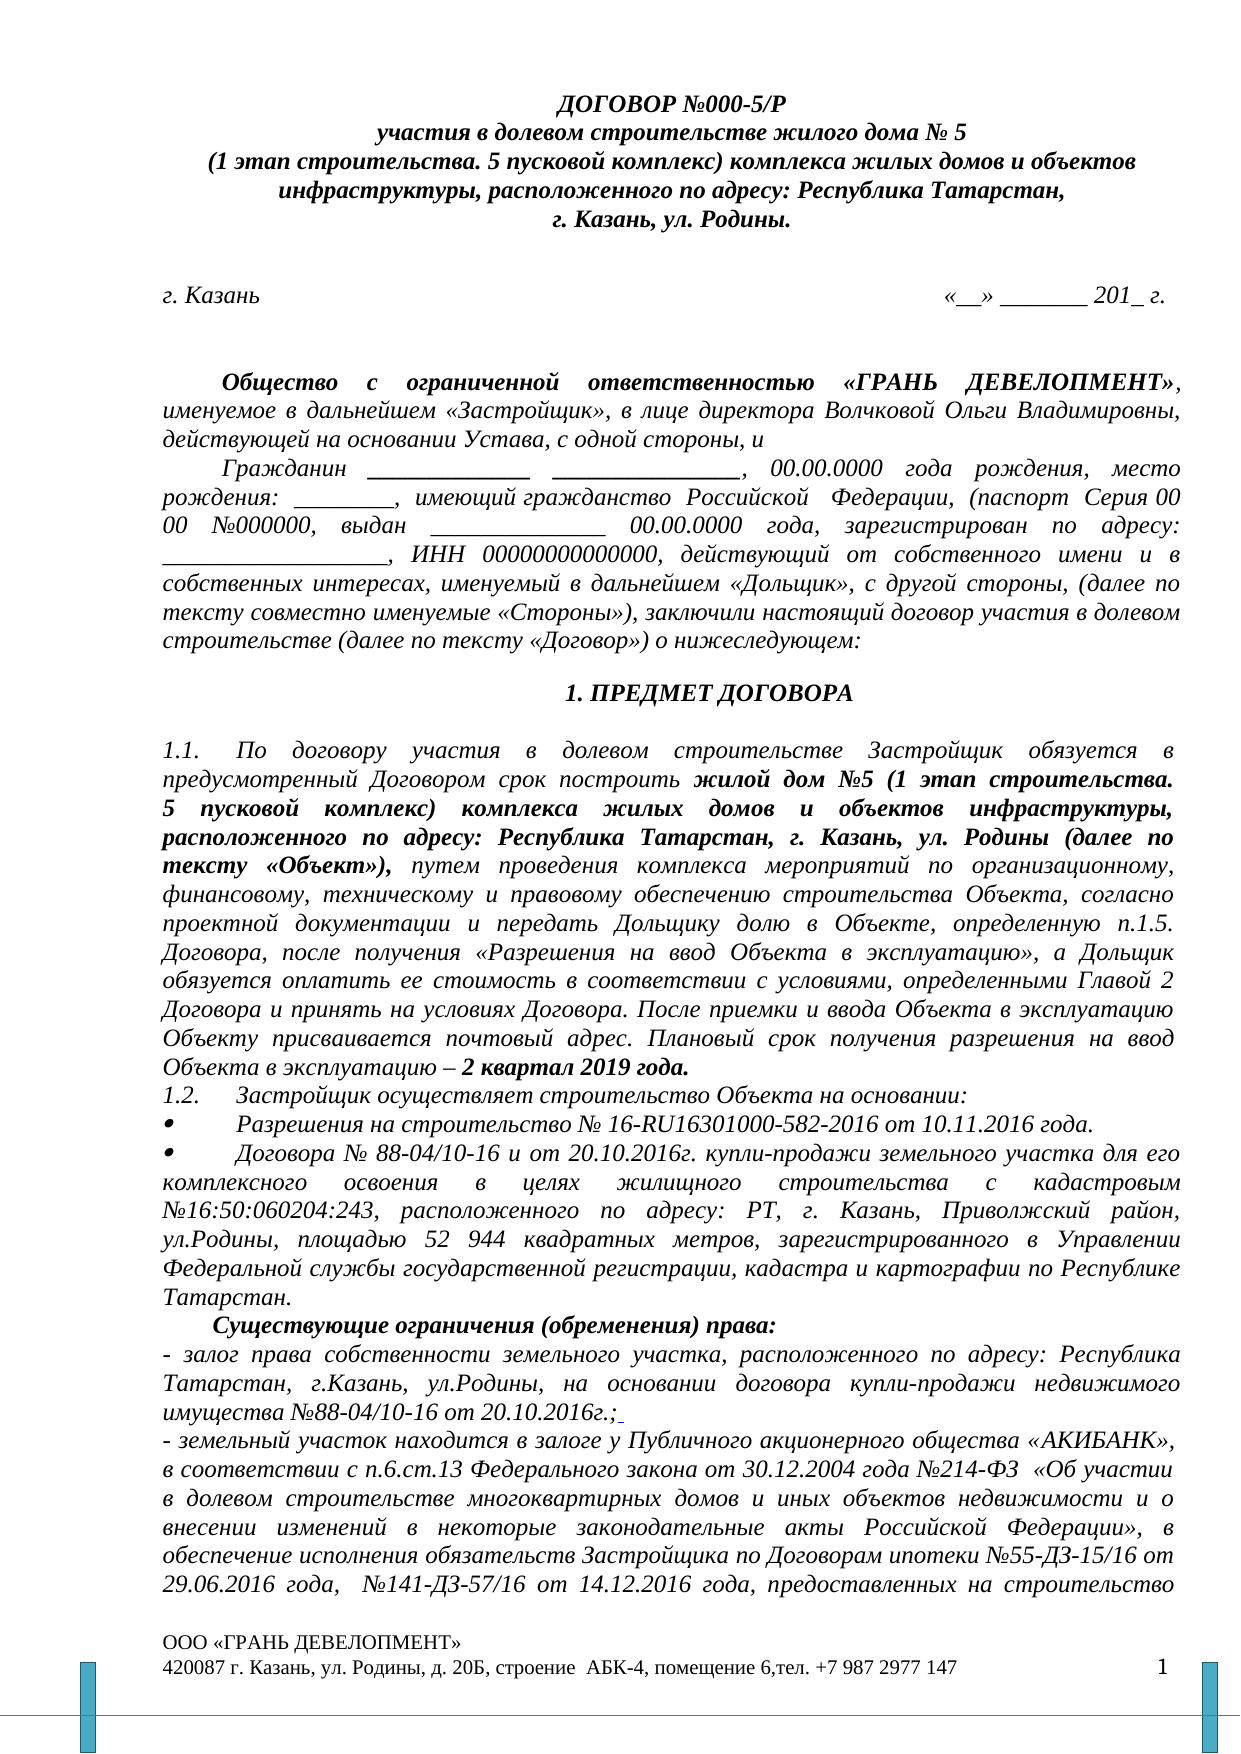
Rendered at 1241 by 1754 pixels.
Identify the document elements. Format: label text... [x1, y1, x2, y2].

text 1. ПРЕДМЕТ ДОГОВОРА [162, 678, 1181, 707]
list Договора № 88-04/10-16 и от 20.10.2016г. купли-продажи земельного участка для его комплексного освоения в целях жилищного строительства с кадастровым №16:50:060204:243, расположенного по адресу: РТ, г. Казань, Приволжский район, ул.Родины, площадью 52 944 квадратных метров, зарегистрированного в Управлении Федеральной службы государственной регистрации, кадастра и картографии по Республике Татарстан. [162, 1138, 1181, 1311]
text 1.2. Застройщик осуществляет строительство Объекта на основании: [162, 1081, 1181, 1109]
text г. Казань, ул. Родины. [162, 204, 1181, 232]
text - залог права собственности земельного участка, расположенного по адресу: Республика Татарстан, г.Казань, ул.Родины, на основании договора купли-продажи недвижимого имущества №88-04/10-16 от 20.10.2016г.; [162, 1339, 1181, 1426]
text 1.1. По договору участия в долевом строительстве Застройщик обязуется в предусмотренный Договором срок построить жилой дом №5 (1 этап строительства. 5 пусковой комплекс) комплекса жилых домов и объектов инфраструктуры, расположенного по адресу: Республика Татарстан, г. Казань, ул. Родины (далее по тексту «Объект»), путем проведения комплекса мероприятий по организационному, финансовому, техническому и правовому обеспечению строительства Объекта, согласно проектной документации и передать Дольщику долю в Объекте, определенную п.1.5. Договора, после получения «Разрешения на ввод Объекта в эксплуатацию», а Дольщик обязуется оплатить ее стоимость в соответствии с условиями, определенными Главой 2 Договора и принять на условиях Договора. После приемки и ввода Объекта в эксплуатацию Объекту присваивается почтовый адрес. Плановый срок получения разрешения на ввод Объекта в эксплуатацию – 2 квартал 2019 года. [162, 736, 1175, 1081]
text Гражданин _____________ _______________, 00.00.0000 года рождения, место рождения: ________, имеющий гражданство Российской Федерации, (паспорт Серия 00 00 №000000, выдан ______________ 00.00.0000 года, зарегистрирован по адресу: __________________, ИНН 00000000000000, действующий от собственного имени и в собственных интересах, именуемый в дальнейшем «Дольщик», с другой стороны, (далее по тексту совместно именуемые «Стороны»), заключили настоящий договор участия в долевом строительстве (далее по тексту «Договор») о нижеследующем: [162, 453, 1181, 654]
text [162, 1426, 1175, 1598]
text Общество с ограниченной ответственностью «ГРАНЬ ДЕВЕЛОПМЕНТ», именуемое в дальнейшем «Застройщик», в лице директора Волчковой Ольги Владимировны, действующей на основании Устава, с одной стороны, и [162, 367, 1181, 453]
list Разрешения на строительство № 16-RU16301000-582-2016 от 10.11.2016 года. [162, 1109, 1181, 1138]
text Существующие ограничения (обременения) права: [162, 1311, 1181, 1339]
text (1 этап строительства. 5 пусковой комплекс) комплекса жилых домов и объектов инфраструктуры, расположенного по адресу: Республика Татарстан, [162, 146, 1181, 204]
text ДОГОВОР №000-5/Р участия в долевом строительстве жилого дома № 5 [162, 89, 1181, 146]
text г. Казань «__» _______ 201_ г. [162, 280, 1181, 309]
